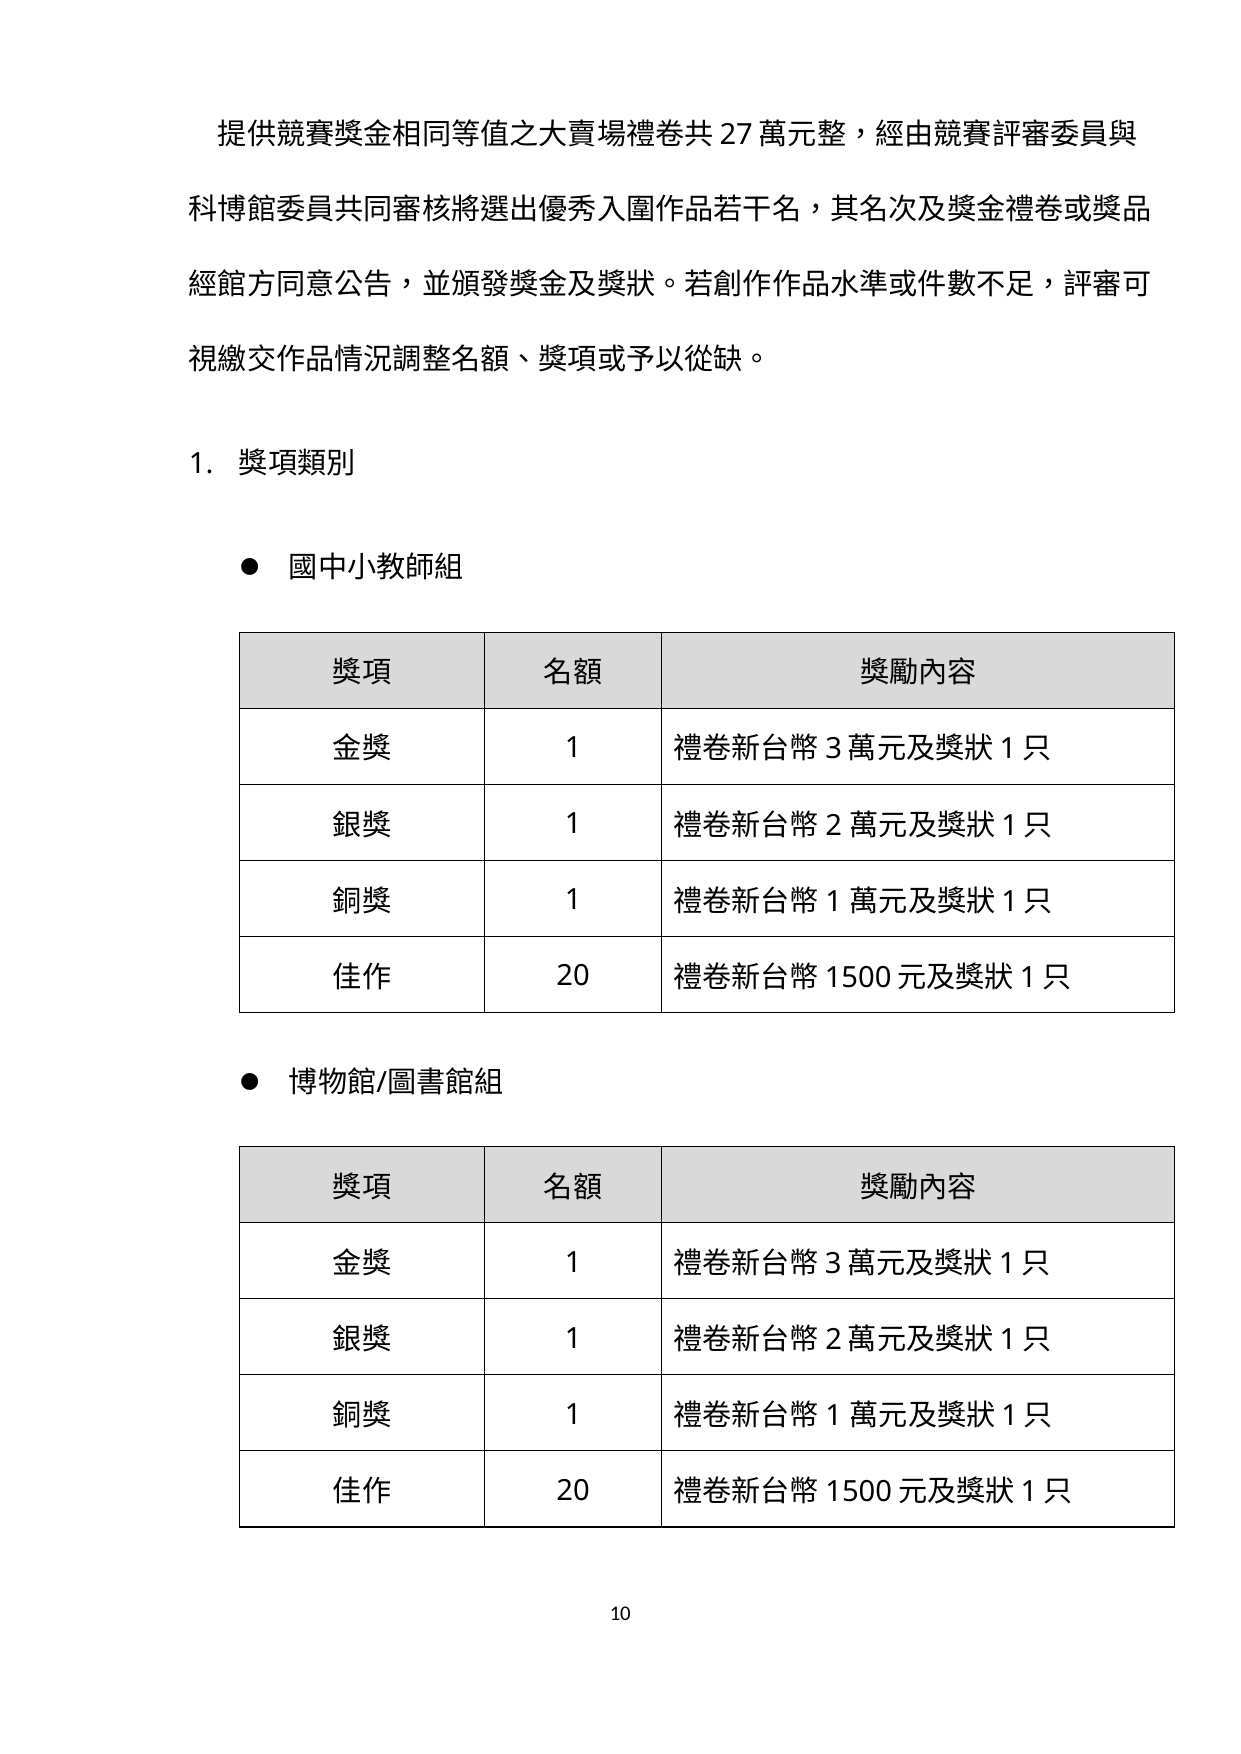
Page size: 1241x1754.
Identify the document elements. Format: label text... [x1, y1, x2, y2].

list 博物館/圖書館組 [239, 1042, 1152, 1117]
table_cell 禮卷新台幣1500元及獎狀1只 [662, 937, 1174, 1012]
table_cell 佳作 [240, 1451, 484, 1526]
table_header 名額 [485, 633, 661, 708]
table_header 名額 [485, 1147, 661, 1222]
table_header 獎勵內容 [662, 1147, 1174, 1222]
table_cell 銅獎 [240, 1375, 484, 1450]
table_cell 禮卷新台幣 1 萬元及獎狀1只 [662, 861, 1174, 936]
table_cell 禮卷新台幣3萬元及獎狀1只 [662, 1223, 1174, 1298]
list 獎項類別 [189, 423, 1152, 498]
table_cell 1 [485, 1375, 661, 1450]
table_cell 1 [485, 785, 661, 860]
table_cell 1 [485, 1299, 661, 1374]
table_header 獎勵內容 [662, 633, 1174, 708]
table_cell 佳作 [240, 937, 484, 1012]
table_cell 銀獎 [240, 785, 484, 860]
table_cell 禮卷新台幣 1500元及獎狀1只 [662, 1451, 1174, 1526]
list 提供競賽獎金相同等值之大賣場禮卷共27萬元整，經由競賽評審委員與科博館委員共同審核將選出優秀入圍作品若干名，其名次及獎金禮卷或獎品經館方同意公告，並頒發獎金及獎狀。若創作作品水準或件數不足，評審可視繳交作品情況調整名額、獎項或予以從缺。 [187, 94, 1152, 394]
table_cell 1 [485, 709, 661, 784]
table_cell 銅獎 [240, 861, 484, 936]
table_header 獎項 [240, 633, 484, 708]
table_cell 禮卷新台幣 2萬元及獎狀1只 [662, 1299, 1174, 1374]
table_header 獎項 [240, 1147, 484, 1222]
table_cell 禮卷新台幣 2 萬元及獎狀1只 [662, 785, 1174, 860]
table_cell 禮卷新台幣 1 萬元及獎狀1只 [662, 1375, 1174, 1450]
table_cell 1 [485, 1223, 661, 1298]
table_cell 金獎 [240, 1223, 484, 1298]
table_cell 銀獎 [240, 1299, 484, 1374]
table_cell 20 [485, 937, 661, 1012]
table_cell 金獎 [240, 709, 484, 784]
table_cell 1 [485, 861, 661, 936]
table_cell 20 [485, 1451, 661, 1526]
list 國中小教師組 [239, 527, 1152, 602]
table_cell 禮卷新台幣 3萬元及獎狀1只 [662, 709, 1174, 784]
